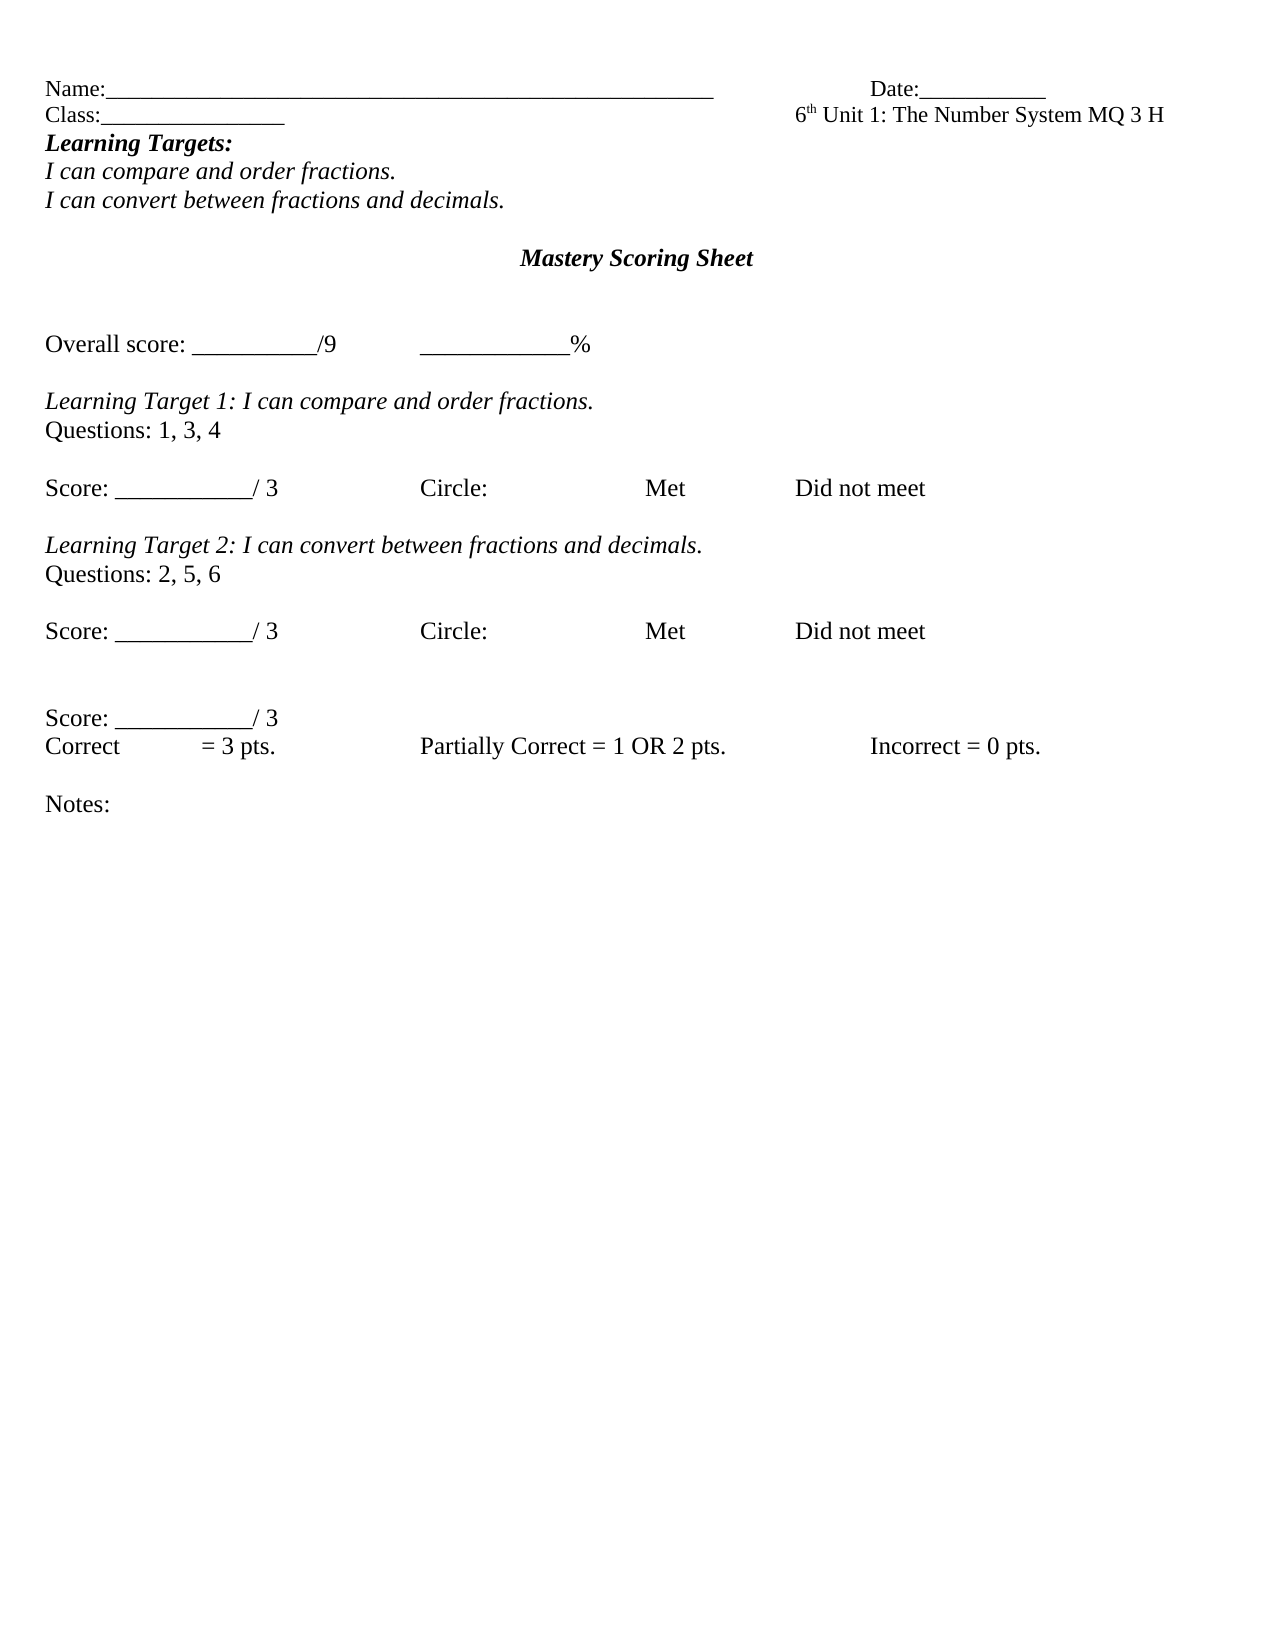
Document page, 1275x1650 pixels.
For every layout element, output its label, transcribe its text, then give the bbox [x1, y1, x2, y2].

text Overall score: __________/9 ____________% [45, 329, 1230, 358]
text Learning Target 1: I can compare and order fractions. [45, 386, 1230, 415]
text Notes: [45, 789, 1230, 818]
text Learning Targets: [45, 128, 1230, 156]
text Mastery Scoring Sheet [45, 243, 1230, 271]
text Questions: 2, 5, 6 [45, 559, 1230, 588]
text I can compare and order fractions. [45, 156, 1230, 185]
text I can convert between fractions and decimals. [45, 185, 1230, 214]
text Questions: 1, 3, 4 [45, 415, 1230, 444]
text Score: ___________/ 3 Circle: Met Did not meet [45, 473, 1230, 501]
text Score: ___________/ 3 [45, 703, 1230, 731]
text Score: ___________/ 3 Circle: Met Did not meet [45, 616, 1230, 645]
text Correct = 3 pts. Partially Correct = 1 OR 2 pts. Incorrect = 0 pts. [45, 731, 1230, 760]
text Learning Target 2: I can convert between fractions and decimals. [45, 530, 1230, 559]
